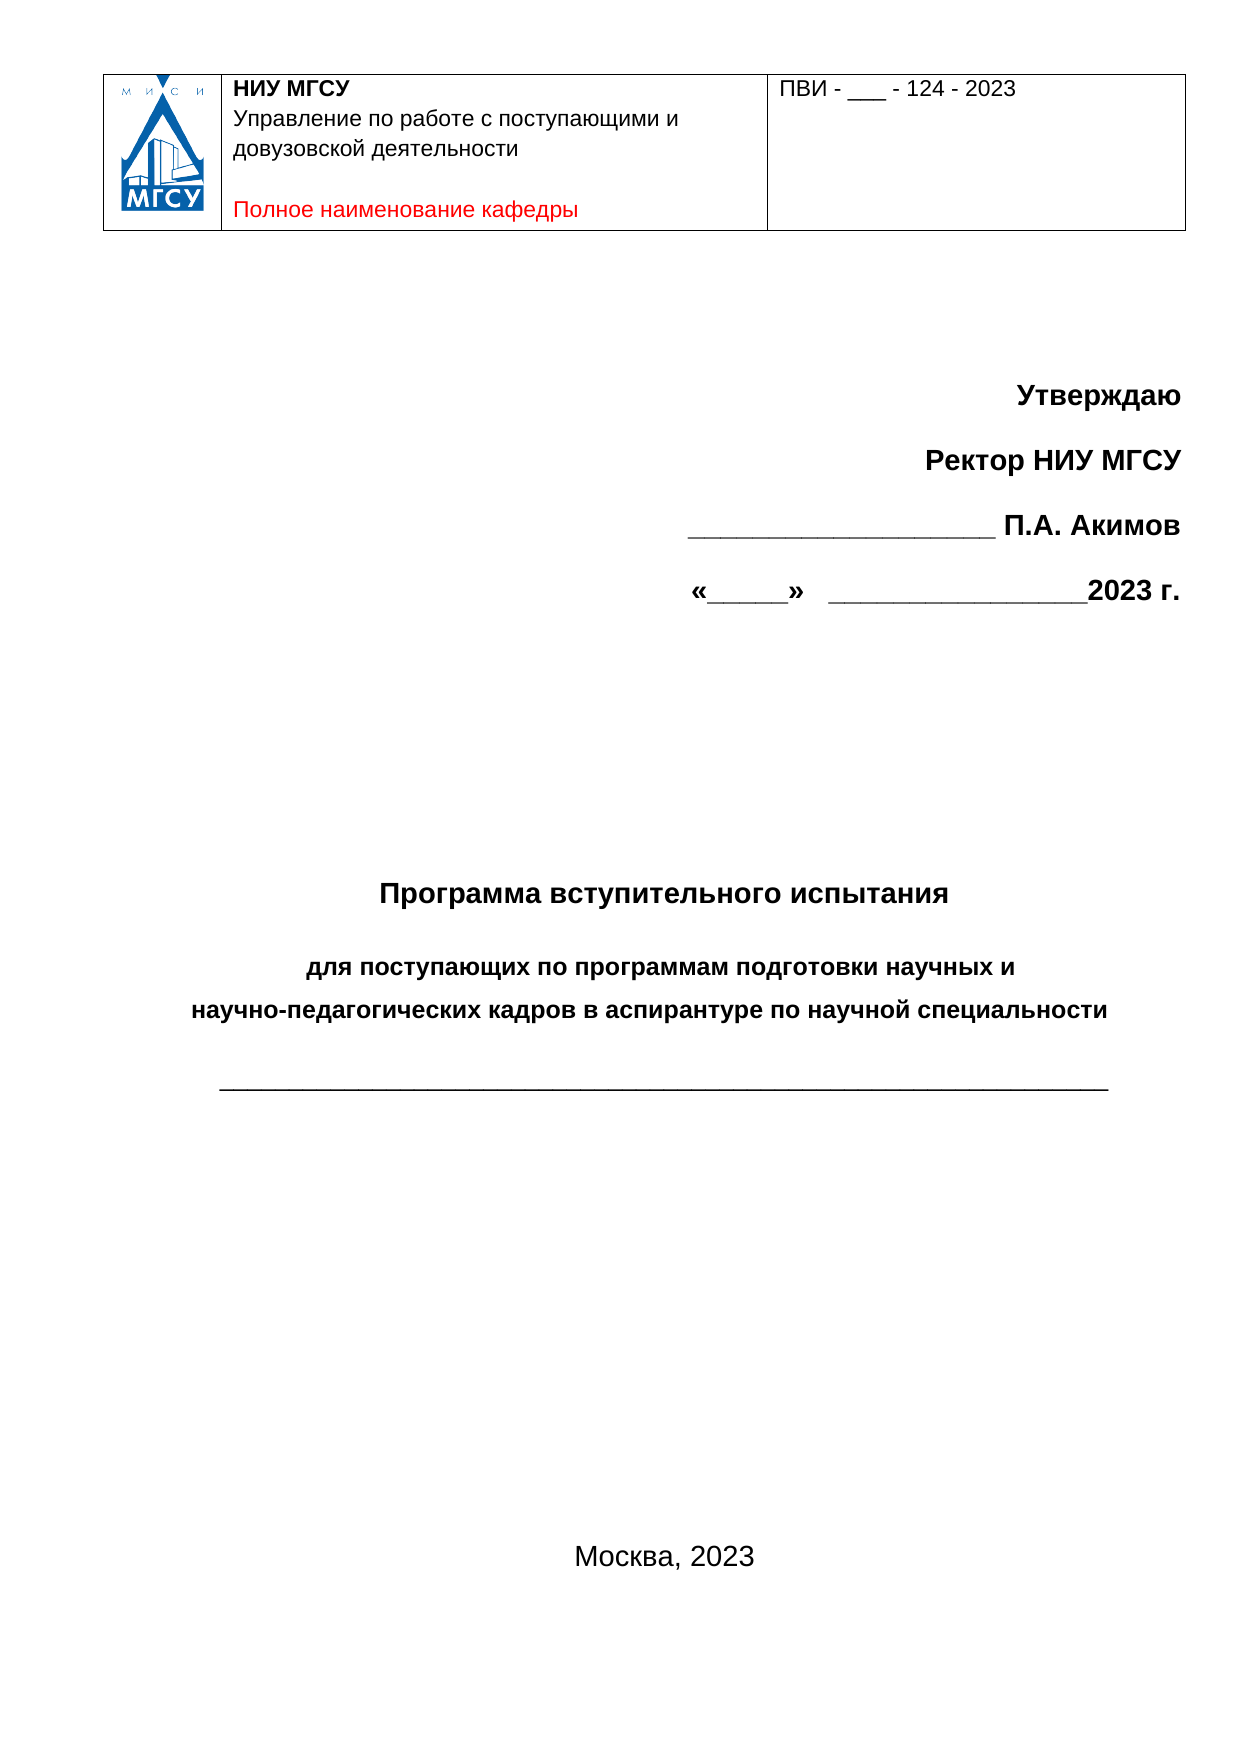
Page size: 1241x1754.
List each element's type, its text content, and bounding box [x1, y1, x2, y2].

text ___________________ П.А. Акимов [118, 508, 1181, 542]
text «_____» ________________2023 г. [118, 573, 1181, 607]
picture [121, 75, 204, 211]
text Ректор НИУ МГСУ [118, 443, 1181, 477]
text Москва, 2023 [118, 1539, 1181, 1572]
text Утверждаю [118, 378, 1181, 411]
text ________________________________________________________________ [118, 1063, 1181, 1092]
text Программа вступительного испытания [118, 877, 1181, 910]
text для поступающих по программам подготовки научных и научно-педагогических кадров в аспирантуре по научной специальности [118, 952, 1181, 1024]
